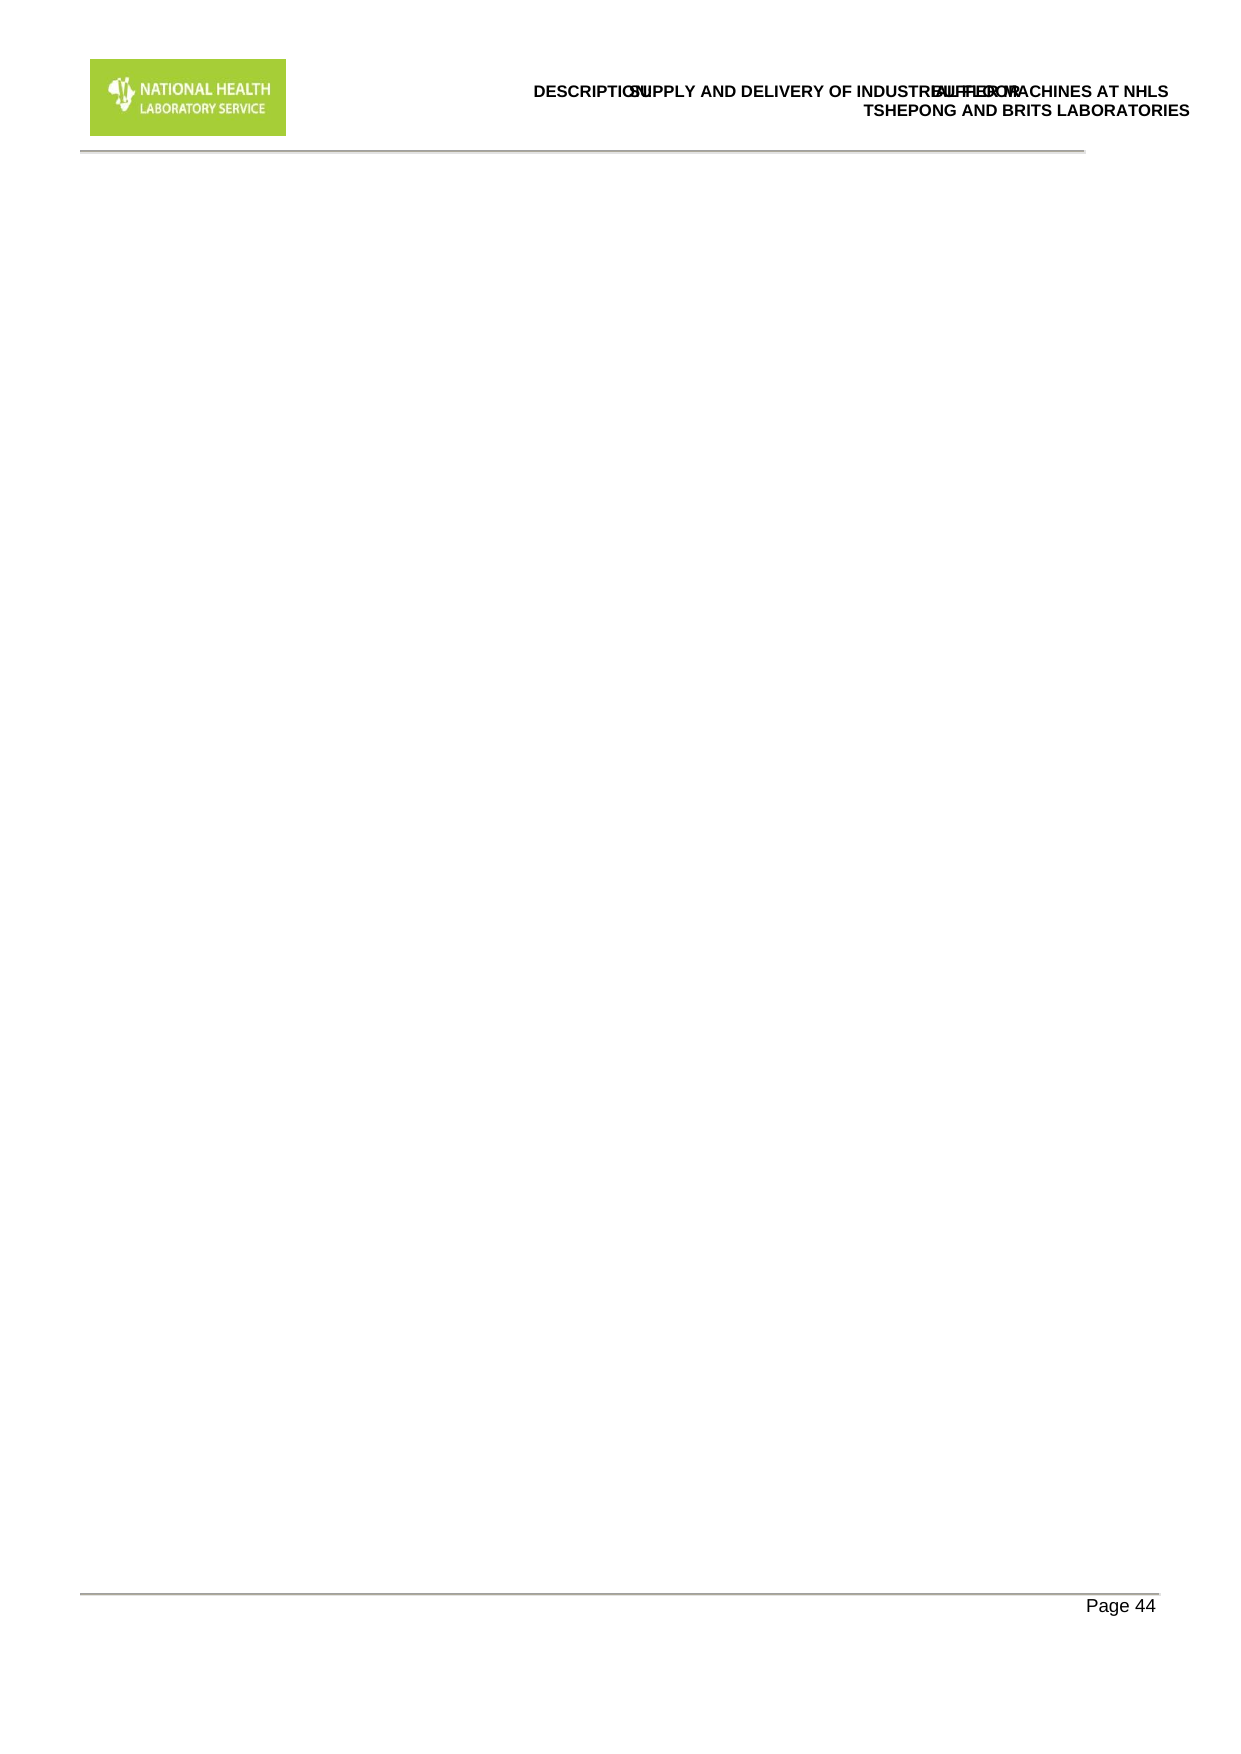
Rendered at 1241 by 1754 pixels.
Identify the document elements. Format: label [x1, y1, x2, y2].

picture [90, 59, 286, 136]
